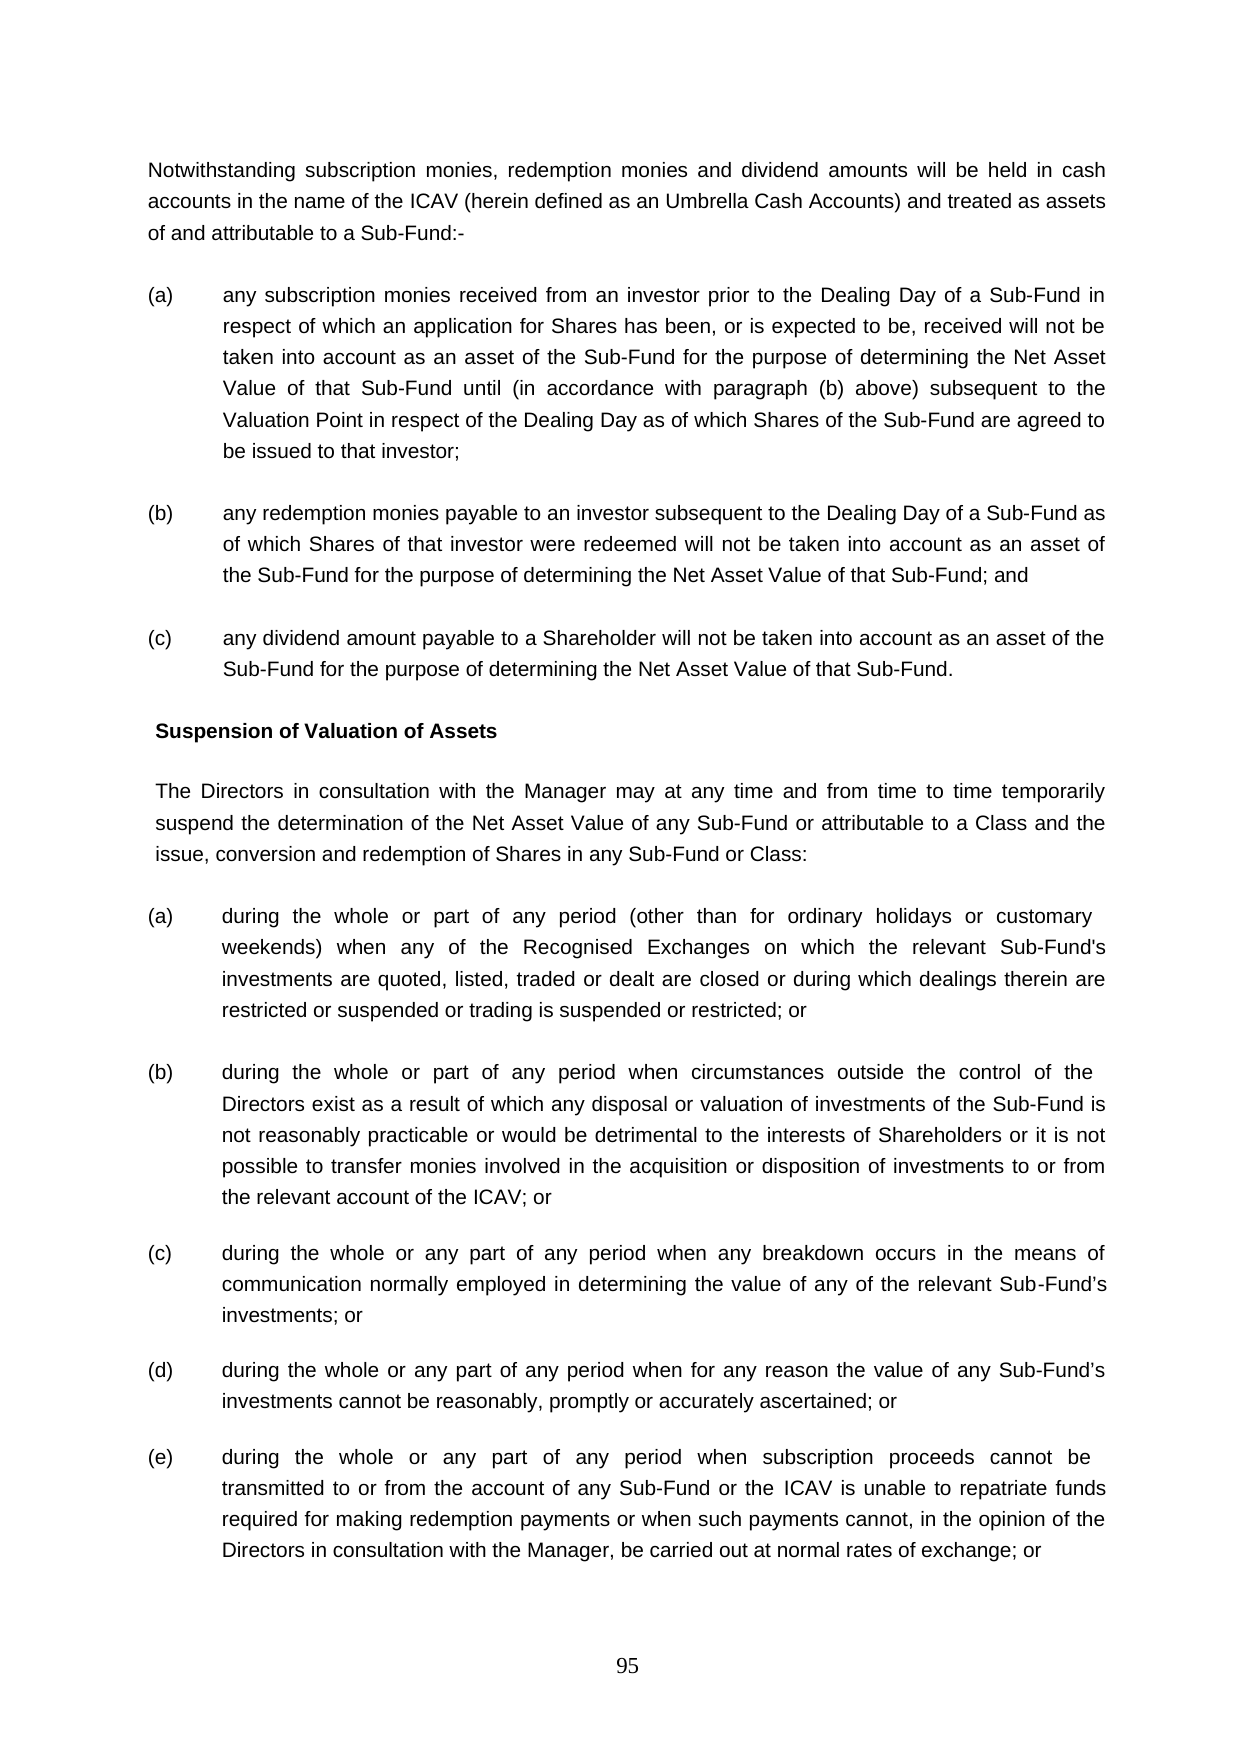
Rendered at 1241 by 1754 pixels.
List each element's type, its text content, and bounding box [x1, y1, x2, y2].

list during the whole or any part of any period when for any reason the value of any Sub-Fund’s investments cannot be reasonably, promptly or accurately ascertained; or [148, 1353, 1107, 1415]
list during the whole or part of any period (other than for ordinary holidays or customary weekends) when any of the Recognised Exchanges on which the relevant Sub-Fund's investments are quoted, listed, traded or dealt are closed or during which dealings therein are restricted or suspended or trading is suspended or restricted; or [148, 898, 1107, 1023]
list during the whole or part of any period when circumstances outside the control of the Directors exist as a result of which any disposal or valuation of investments of the Sub-Fund is not reasonably practicable or would be detrimental to the interests of Shareholders or it is not possible to transfer monies involved in the acquisition or disposition of investments to or from the relevant account of the ICAV; or [148, 1055, 1107, 1211]
list during the whole or any part of any period when any breakdown occurs in the means of communication normally employed in determining the value of any of the relevant Sub-Fund’s investments; or [148, 1235, 1107, 1329]
text The Directors in consultation with the Manager may at any time and from time to time temporarily suspend the determination of the Net Asset Value of any Sub-Fund or attributable to a Class and the issue, conversion and redemption of Shares in any Sub-Fund or Class: [155, 774, 1107, 868]
text Suspension of Valuation of Assets [155, 719, 1107, 743]
text (b) any redemption monies payable to an investor subsequent to the Dealing Day of a Sub-Fund as of which Shares of that investor were redeemed will not be taken into account as an asset of the Sub-Fund for the purpose of determining the Net Asset Value of that Sub-Fund; and [148, 501, 1107, 587]
text (c) any dividend amount payable to a Shareholder will not be taken into account as an asset of the Sub-Fund for the purpose of determining the Net Asset Value of that Sub-Fund. [148, 625, 1107, 681]
text (a) any subscription monies received from an investor prior to the Dealing Day of a Sub-Fund in respect of which an application for Shares has been, or is expected to be, received will not be taken into account as an asset of the Sub-Fund for the purpose of determining the Net Asset Value of that Sub-Fund until (in accordance with paragraph (b) above) subsequent to the Valuation Point in respect of the Dealing Day as of which Shares of the Sub-Fund are agreed to be issued to that investor; [148, 283, 1107, 462]
text Notwithstanding subscription monies, redemption monies and dividend amounts will be held in cash accounts in the name of the ICAV (herein defined as an Umbrella Cash Accounts) and treated as assets of and attributable to a Sub-Fund:- [148, 158, 1107, 244]
list during the whole or any part of any period when subscription proceeds cannot be transmitted to or from the account of any Sub-Fund or the ICAV is unable to repatriate funds required for making redemption payments or when such payments cannot, in the opinion of the Directors in consultation with the Manager, be carried out at normal rates of exchange; or [148, 1439, 1107, 1564]
